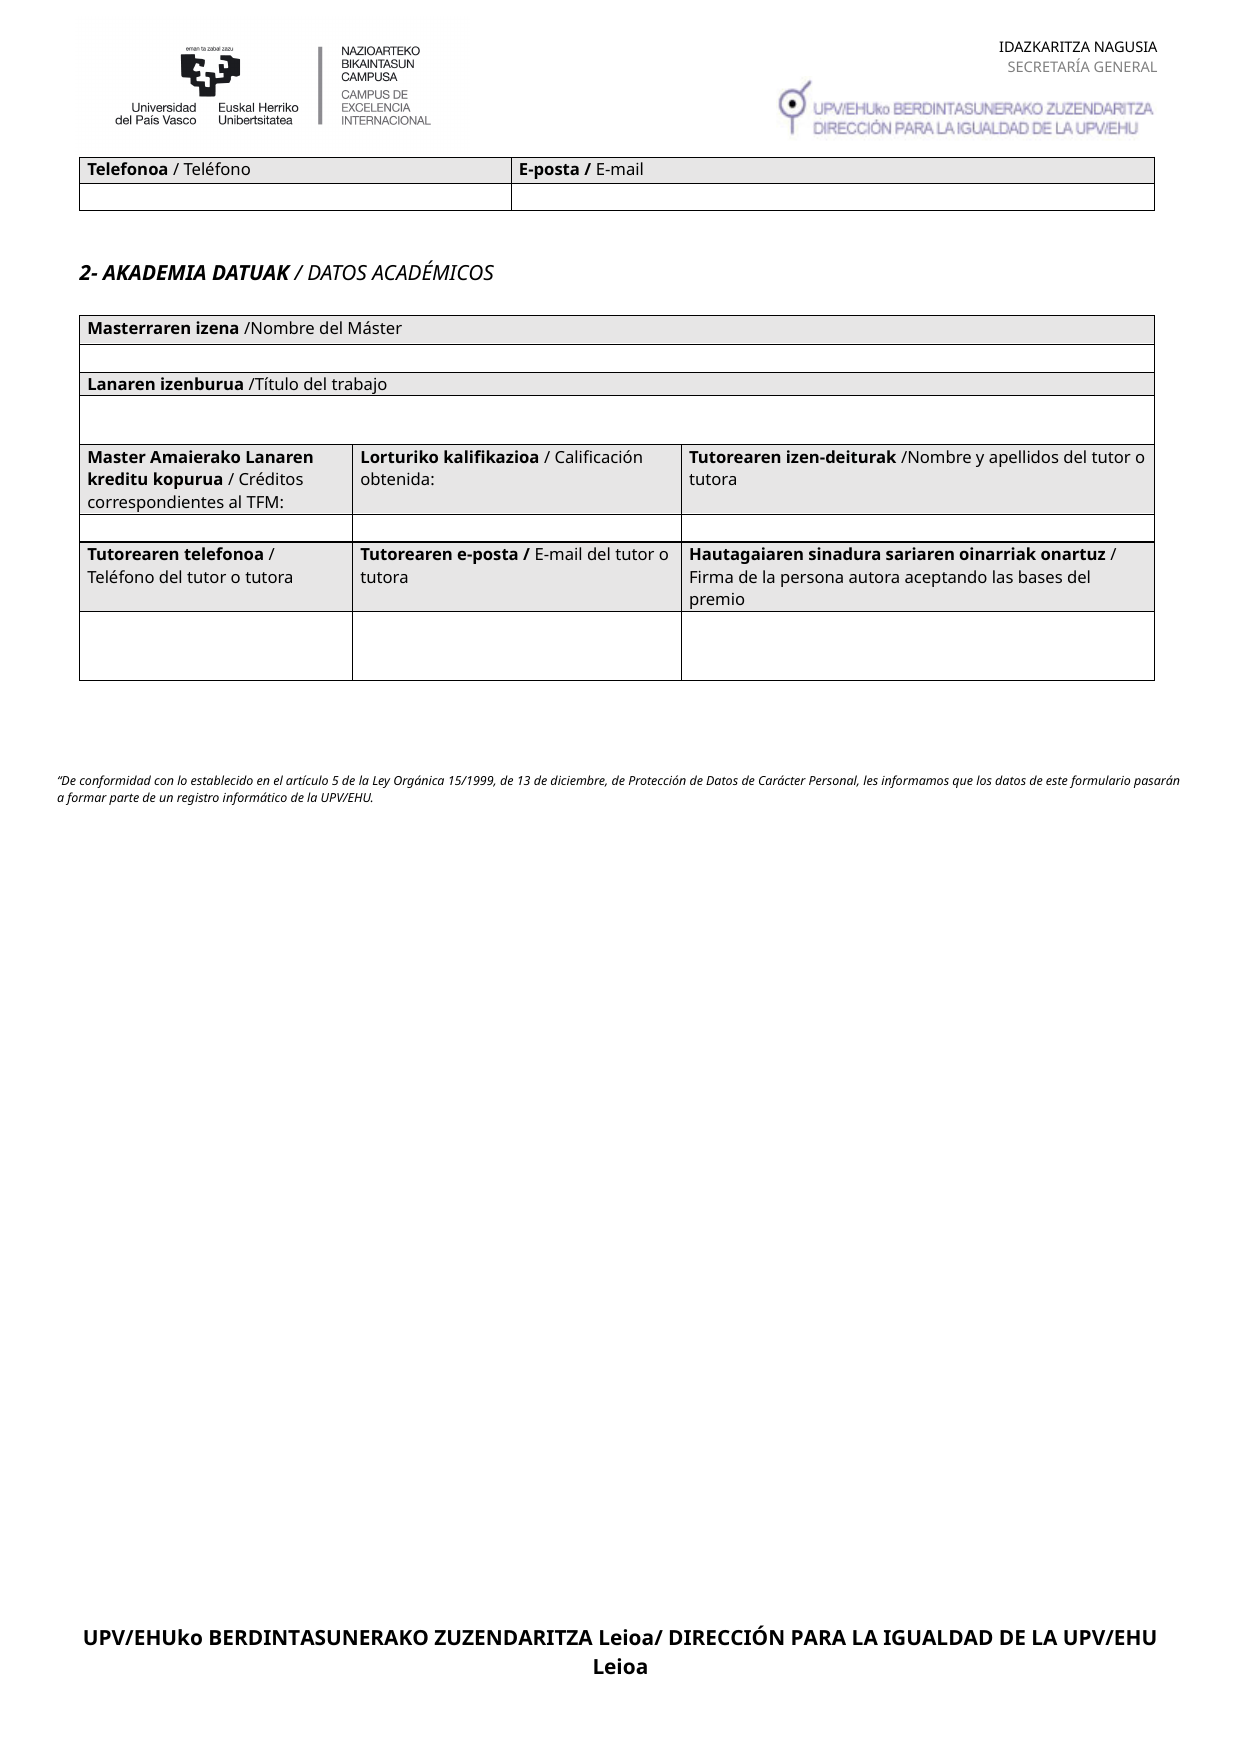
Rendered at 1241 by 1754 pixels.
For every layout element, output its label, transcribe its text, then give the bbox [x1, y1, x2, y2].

table_cell “De conformidad con lo establecido en el artículo 5 de la Ley Orgánica 15/1999, de 13 de diciembre, de Protección de Datos de Carácter Personal, les informamos que los datos de este formulario pasarán a formar parte de un registro informático de la UPV/EHU. [46, 681, 1197, 834]
table_cell [46, 157, 1197, 681]
picture [776, 76, 1158, 144]
picture [75, 16, 471, 155]
